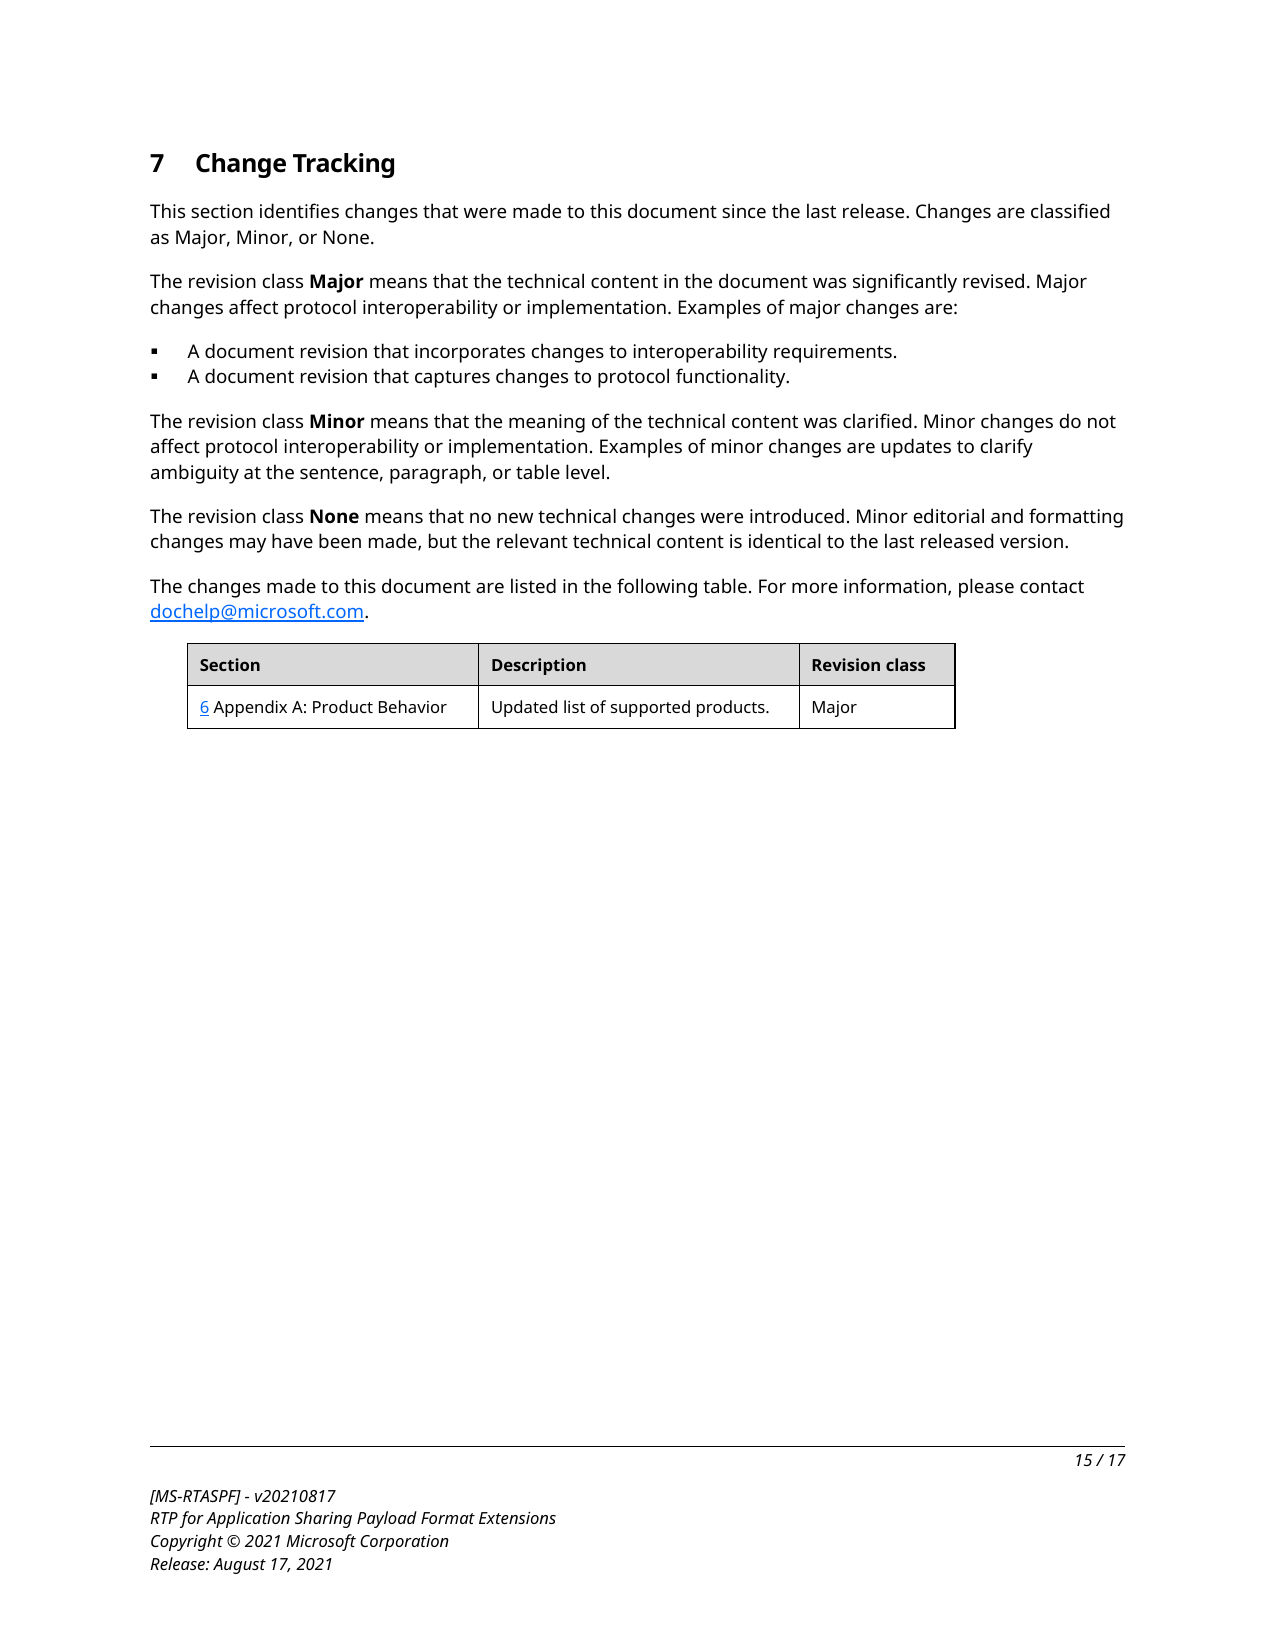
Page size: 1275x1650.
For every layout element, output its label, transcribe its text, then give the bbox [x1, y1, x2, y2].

text The revision class None means that no new technical changes were introduced. Minor editorial and formatting changes may have been made, but the relevant technical content is identical to the last released version. [150, 503, 1125, 554]
table_header Revision class [800, 644, 954, 685]
text The changes made to this document are listed in the following table. For more information, please contact dochelp@microsoft.com. [150, 573, 1125, 624]
text The revision class Minor means that the meaning of the technical content was clarified. Minor changes do not affect protocol interoperability or implementation. Examples of minor changes are updates to clarify ambiguity at the sentence, paragraph, or table level. [150, 408, 1125, 484]
subtitle Change Tracking [150, 146, 1125, 180]
text This section identifies changes that were made to this document since the last release. Changes are classified as Major, Minor, or None. [150, 199, 1125, 250]
table_header Description [479, 644, 799, 685]
list A document revision that captures changes to protocol functionality. [150, 364, 1125, 389]
table_cell 6 Appendix A: Product Behavior [188, 686, 478, 727]
table_header Section [188, 644, 478, 685]
text The revision class Major means that the technical content in the document was significantly revised. Major changes affect protocol interoperability or implementation. Examples of major changes are: [150, 268, 1125, 319]
table_cell Updated list of supported products. [479, 686, 799, 727]
table_cell Major [800, 686, 954, 727]
list A document revision that incorporates changes to interoperability requirements. [150, 338, 1125, 364]
